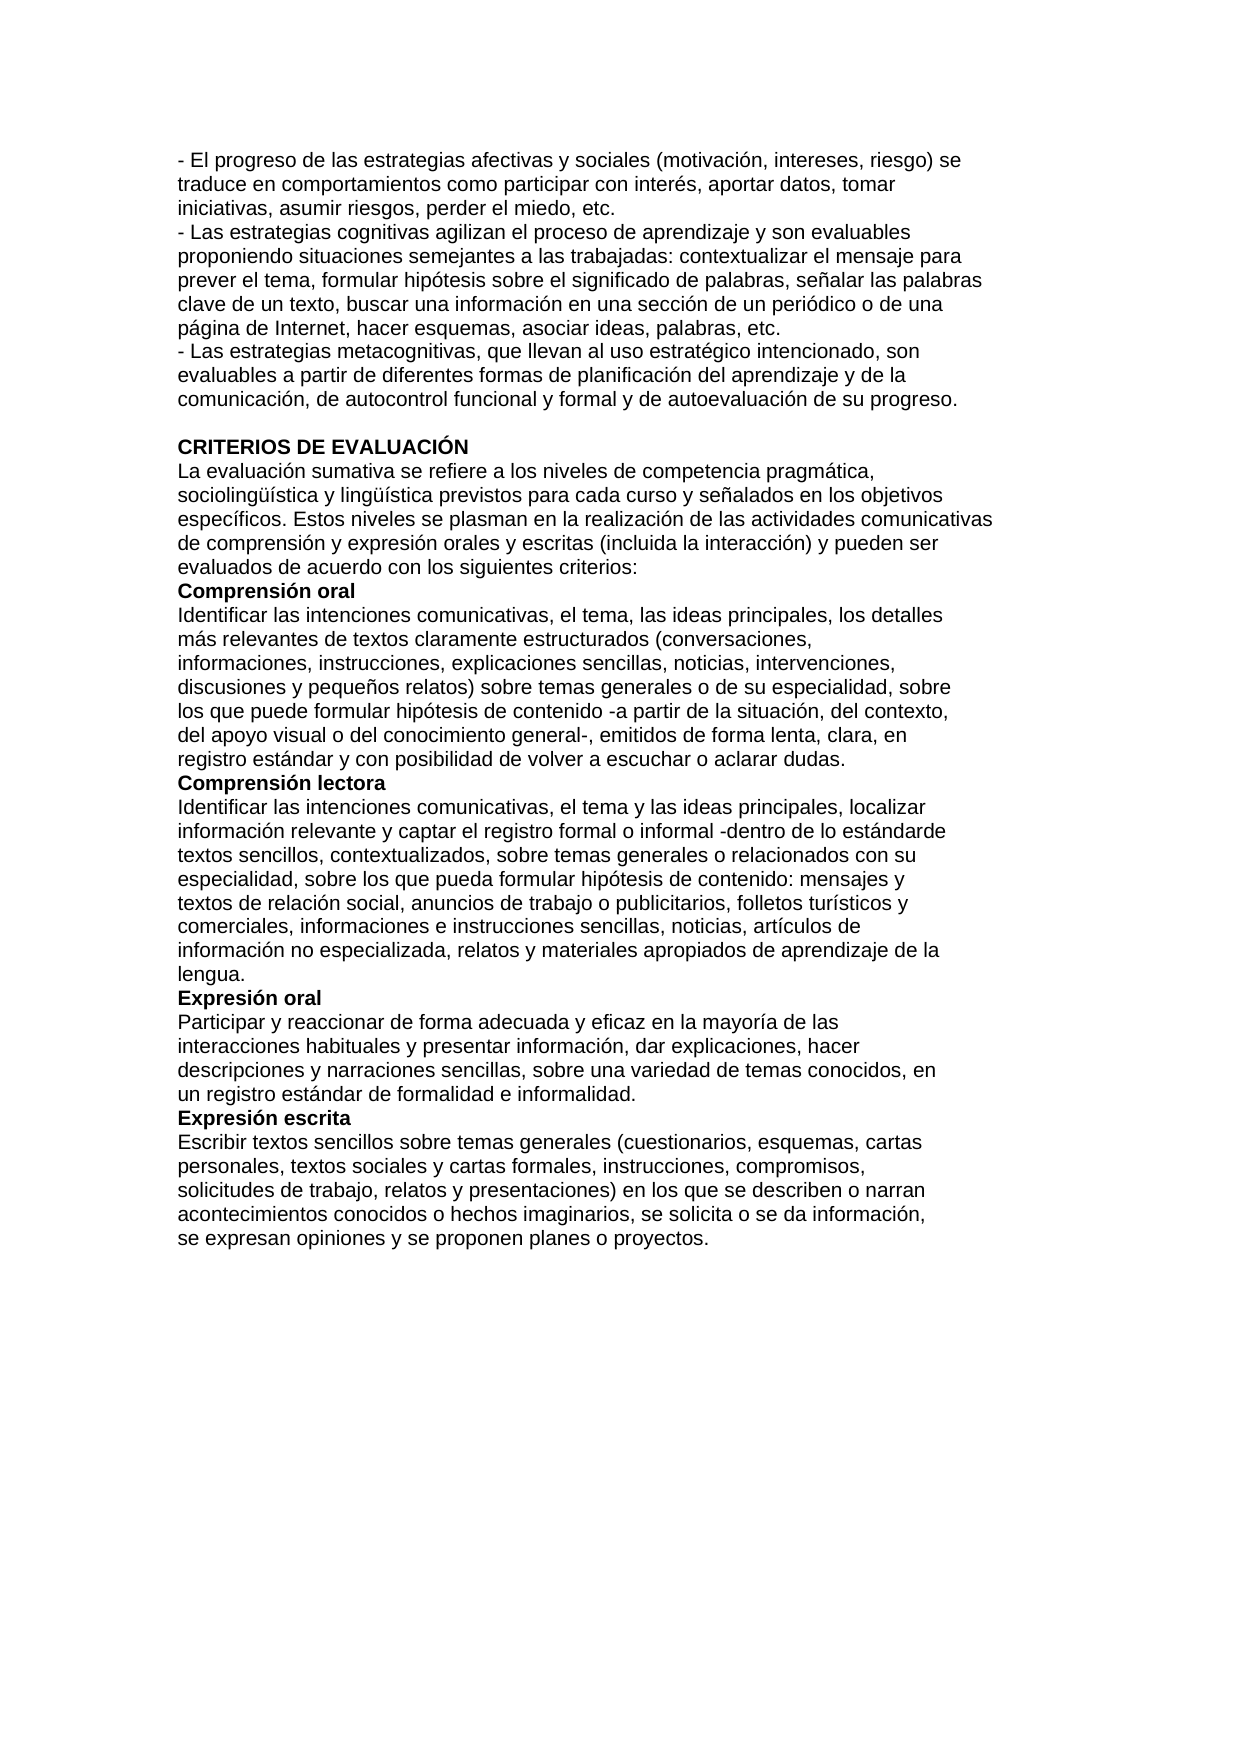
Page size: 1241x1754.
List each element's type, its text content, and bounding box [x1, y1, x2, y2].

text - Las estrategias metacognitivas, que llevan al uso estratégico intencionado, son [177, 339, 1063, 363]
text de comprensión y expresión orales y escritas (incluida la interacción) y pueden ser [177, 531, 1063, 555]
text - Las estrategias cognitivas agilizan el proceso de aprendizaje y son evaluables [177, 219, 1063, 243]
text específicos. Estos niveles se plasman en la realización de las actividades comunicativas [177, 507, 1063, 531]
text se expresan opiniones y se proponen planes o proyectos. [177, 1226, 1063, 1250]
text sociolingüística y lingüística previstos para cada curso y señalados en los objetivos [177, 483, 1063, 507]
text evaluables a partir de diferentes formas de planificación del aprendizaje y de la [177, 363, 1063, 387]
text Escribir textos sencillos sobre temas generales (cuestionarios, esquemas, cartas [177, 1130, 1063, 1154]
text clave de un texto, buscar una información en una sección de un periódico o de una [177, 291, 1063, 315]
text traduce en comportamientos como participar con interés, aportar datos, tomar [177, 172, 1063, 196]
text CRITERIOS DE EVALUACIÓN [177, 435, 1063, 459]
text especialidad, sobre los que pueda formular hipótesis de contenido: mensajes y [177, 866, 1063, 890]
text descripciones y narraciones sencillas, sobre una variedad de temas conocidos, en [177, 1058, 1063, 1082]
text Expresión oral [177, 986, 1063, 1010]
text un registro estándar de formalidad e informalidad. [177, 1082, 1063, 1106]
text registro estándar y con posibilidad de volver a escuchar o aclarar dudas. [177, 747, 1063, 771]
text La evaluación sumativa se refiere a los niveles de competencia pragmática, [177, 459, 1063, 483]
text página de Internet, hacer esquemas, asociar ideas, palabras, etc. [177, 315, 1063, 339]
text textos sencillos, contextualizados, sobre temas generales o relacionados con su [177, 842, 1063, 866]
text personales, textos sociales y cartas formales, instrucciones, compromisos, [177, 1154, 1063, 1178]
text comerciales, informaciones e instrucciones sencillas, noticias, artículos de [177, 914, 1063, 938]
text información no especializada, relatos y materiales apropiados de aprendizaje de la [177, 938, 1063, 962]
text informaciones, instrucciones, explicaciones sencillas, noticias, intervenciones, [177, 651, 1063, 675]
text textos de relación social, anuncios de trabajo o publicitarios, folletos turísticos y [177, 890, 1063, 914]
text del apoyo visual o del conocimiento general-, emitidos de forma lenta, clara, en [177, 723, 1063, 747]
text prever el tema, formular hipótesis sobre el significado de palabras, señalar las palabras [177, 267, 1063, 291]
text comunicación, de autocontrol funcional y formal y de autoevaluación de su progreso. [177, 387, 1063, 411]
text Comprensión lectora [177, 771, 1063, 794]
text más relevantes de textos claramente estructurados (conversaciones, [177, 627, 1063, 651]
text interacciones habituales y presentar información, dar explicaciones, hacer [177, 1034, 1063, 1058]
text Comprensión oral [177, 579, 1063, 603]
text Identificar las intenciones comunicativas, el tema, las ideas principales, los detalles [177, 603, 1063, 627]
text iniciativas, asumir riesgos, perder el miedo, etc. [177, 196, 1063, 219]
text información relevante y captar el registro formal o informal -dentro de lo estándarde [177, 818, 1063, 842]
text discusiones y pequeños relatos) sobre temas generales o de su especialidad, sobre [177, 675, 1063, 699]
text solicitudes de trabajo, relatos y presentaciones) en los que se describen o narran [177, 1178, 1063, 1202]
text Identificar las intenciones comunicativas, el tema y las ideas principales, localizar [177, 794, 1063, 818]
text acontecimientos conocidos o hechos imaginarios, se solicita o se da información, [177, 1202, 1063, 1226]
text - El progreso de las estrategias afectivas y sociales (motivación, intereses, riesgo) se [177, 148, 1063, 172]
text lengua. [177, 962, 1063, 986]
text los que puede formular hipótesis de contenido -a partir de la situación, del contexto, [177, 699, 1063, 723]
text Expresión escrita [177, 1106, 1063, 1130]
text evaluados de acuerdo con los siguientes criterios: [177, 555, 1063, 579]
text proponiendo situaciones semejantes a las trabajadas: contextualizar el mensaje para [177, 243, 1063, 267]
text Participar y reaccionar de forma adecuada y eficaz en la mayoría de las [177, 1010, 1063, 1034]
